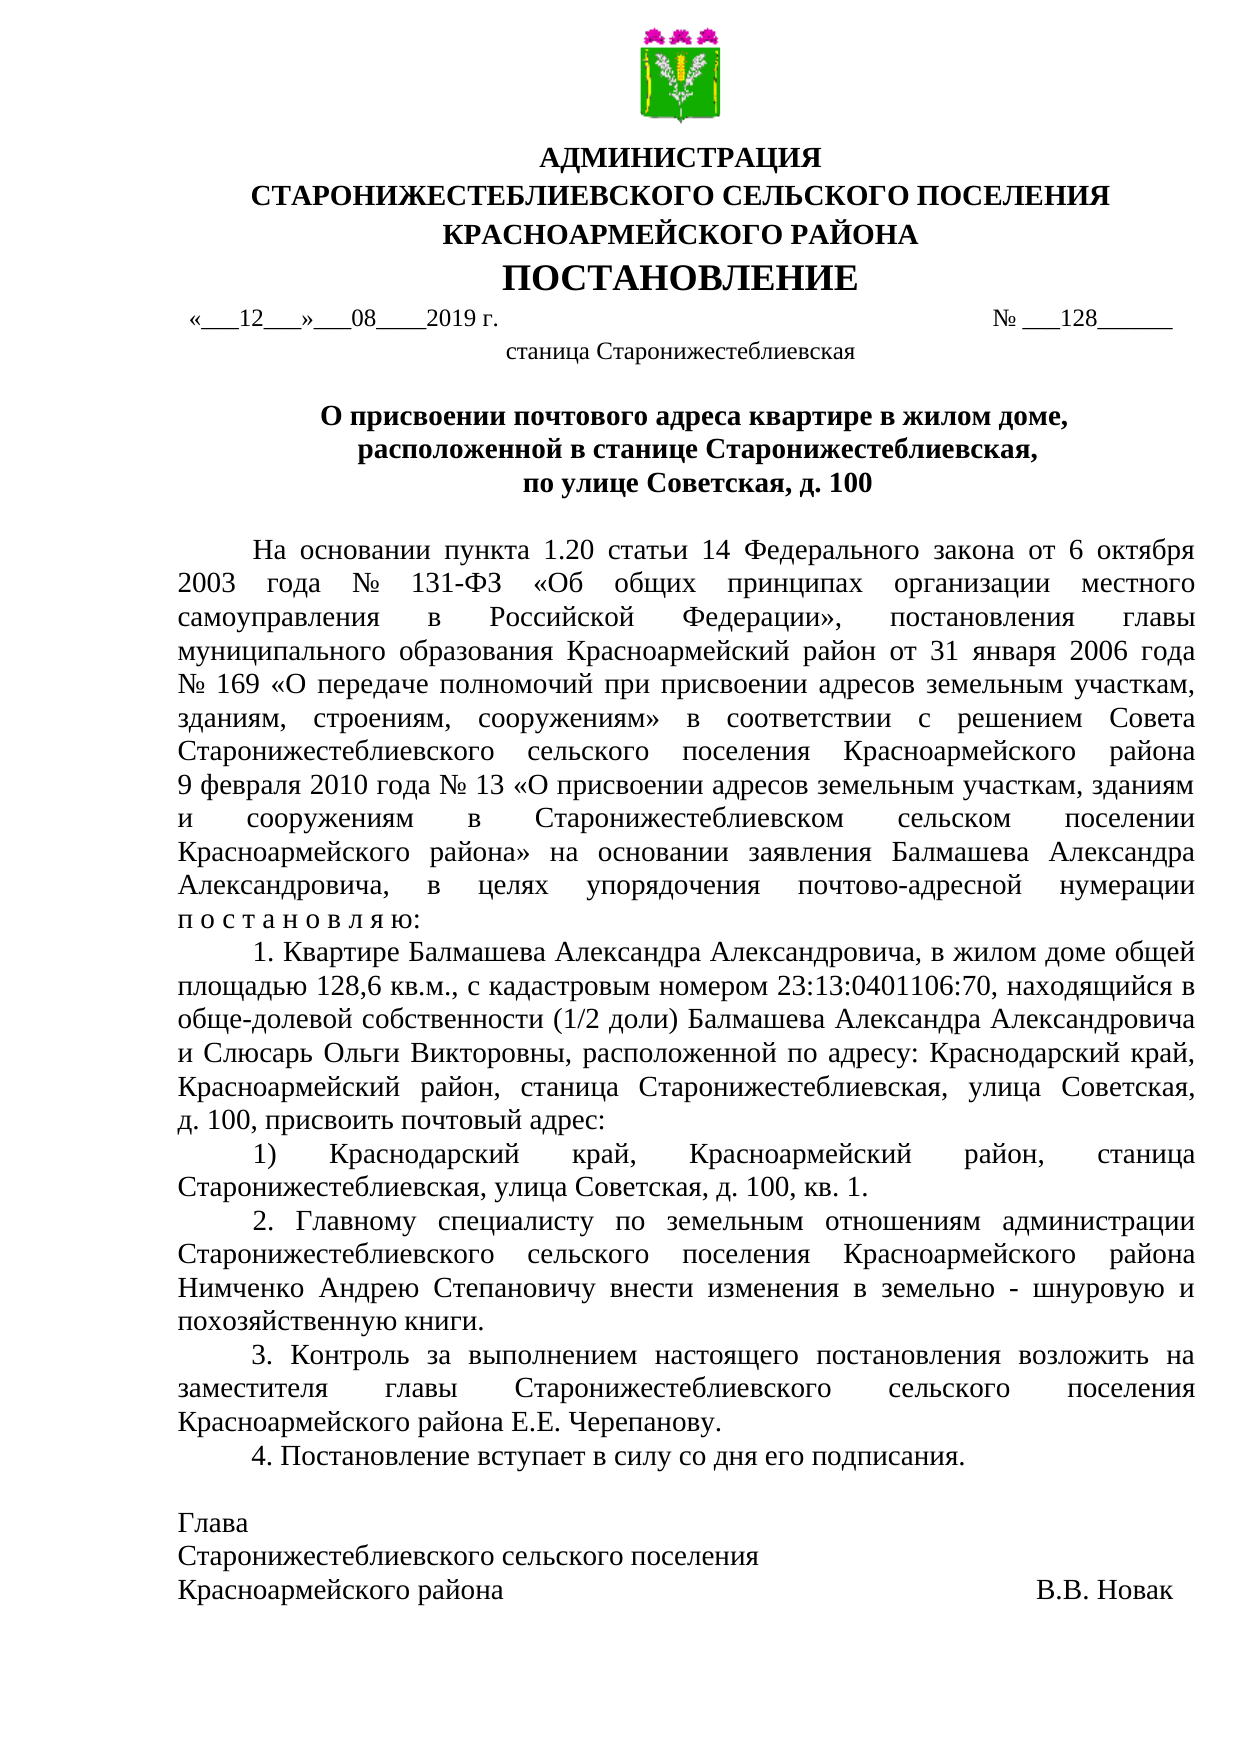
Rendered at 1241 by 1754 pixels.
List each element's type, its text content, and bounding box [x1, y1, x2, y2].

table_cell станица Старонижестеблиевская [177, 336, 1183, 369]
table_cell АДМИНИСТРАЦИЯ СТАРОНИЖЕСТЕБЛИЕВСКОГО СЕЛЬСКОГО ПОСЕЛЕНИЯ КРАСНОАРМЕЙСКОГО РАЙОНА ПОСТАНОВЛЕНИЕ [177, 140, 1183, 303]
text расположенной в станице Старонижестеблиевская, [177, 431, 1196, 465]
text Старонижестеблиевского сельского поселения [177, 1538, 1196, 1572]
text по улице Советская, д. 100 [177, 465, 1196, 498]
text 3. Контроль за выполнением настоящего постановления возложить на заместителя главы Старонижестеблиевского сельского поселения Красноармейского района Е.Е. Черепанову. [177, 1337, 1196, 1438]
text 2. Главному специалисту по земельным отношениям администрации Старонижестеблиевского сельского поселения Красноармейского района Нимченко Андрею Степановичу внести изменения в земельно - шнуровую и похозяйственную книги. [177, 1203, 1196, 1337]
text На основании пункта 1.20 статьи 14 Федерального закона от 6 октября 2003 года № 131-ФЗ «Об общих принципах организации местного самоуправления в Российской Федерации», постановления главы муниципального образования Красноармейский район от 31 января 2006 года № 169 «О передаче полномочий при присвоении адресов земельным участкам, зданиям, строениям, сооружениям» в соответствии с решением Совета Старонижестеблиевского сельского поселения Красноармейского района 9 февраля 2010 года № 13 «О присвоении адресов земельным участкам, зданиям и сооружениям в Старонижестеблиевском сельском поселении Красноармейского района» на основании заявления Балмашева Александра Александровича, в целях упорядочения почтово-адресной нумерации п о с т а н о в л я ю: [177, 532, 1196, 934]
text 1) Краснодарский край, Красноармейский район, станица Старонижестеблиевская, улица Советская, д. 100, кв. 1. [177, 1136, 1196, 1203]
table_header [177, 15, 1183, 140]
text Глава [177, 1505, 1196, 1538]
table_cell «___12___»___08____2019 г. [177, 303, 683, 336]
text 4. Постановление вступает в силу со дня его подписания. [177, 1438, 1196, 1471]
table_cell № ___128______ [684, 303, 1183, 336]
text О присвоении почтового адреса квартире в жилом доме, [177, 398, 1196, 431]
picture [640, 26, 721, 125]
text Красноармейского района В.В. Новак [177, 1572, 1196, 1605]
text 1. Квартире Балмашева Александра Александровича, в жилом доме общей площадью 128,6 кв.м., с кадастровым номером 23:13:0401106:70, находящийся в обще-долевой собственности (1/2 доли) Балмашева Александра Александровича и Слюсарь Ольги Викторовны, расположенной по адресу: Краснодарский край, Красноармейский район, станица Старонижестеблиевская, улица Советская, д. 100, присвоить почтовый адрес: [177, 934, 1196, 1136]
